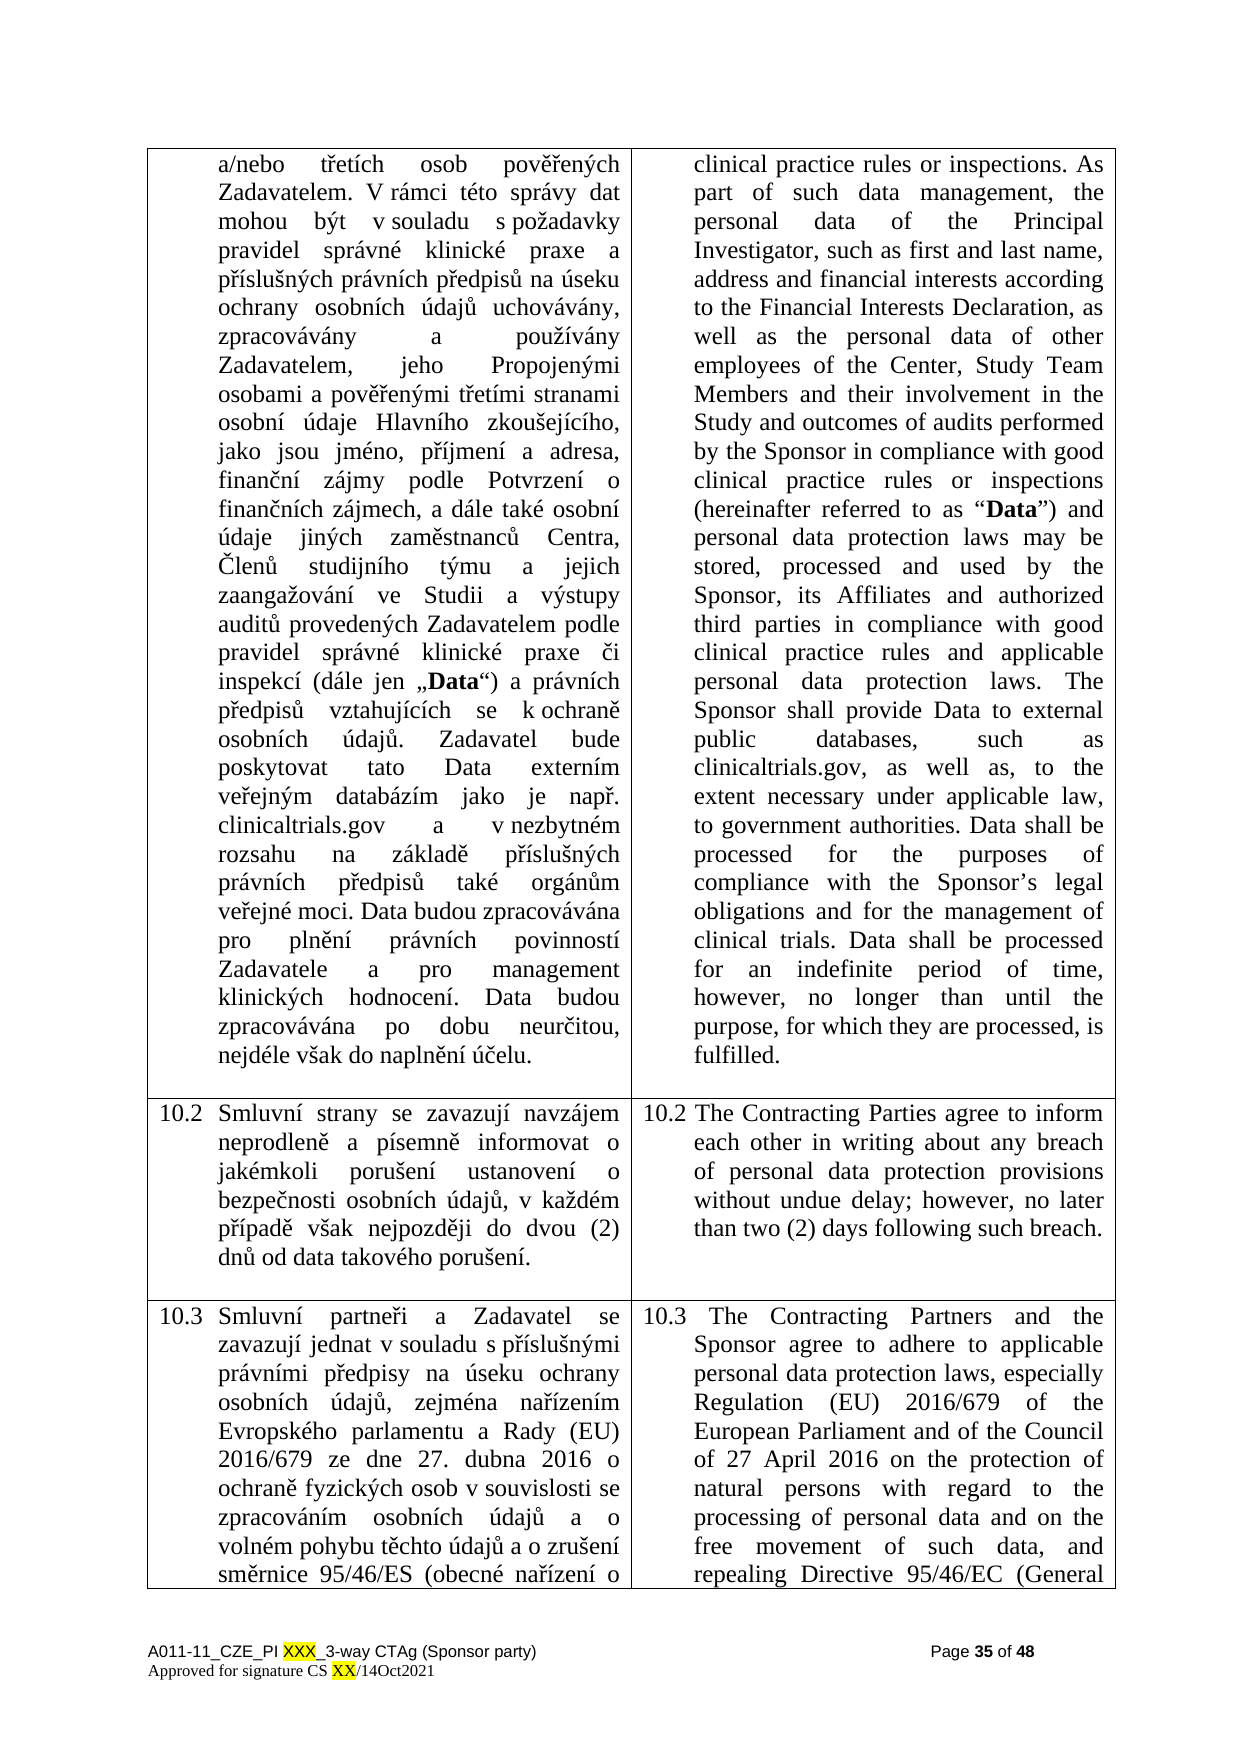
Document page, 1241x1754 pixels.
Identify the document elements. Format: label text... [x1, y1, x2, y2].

table_cell 10.2 The Contracting Parties agree to inform each other in writing about any breach of personal data protection provisions without undue delay; however, no later than two (2) days following such breach. [632, 1099, 1115, 1300]
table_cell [148, 149, 631, 1097]
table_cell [632, 1301, 1115, 1588]
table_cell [632, 149, 1115, 1097]
table_cell Smluvní strany se zavazují navzájem neprodleně a písemně informovat o jakémkoli porušení ustanovení o bezpečnosti osobních údajů, v každém případě však nejpozději do dvou (2) dnů od data takového porušení. [148, 1099, 631, 1300]
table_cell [148, 1301, 631, 1588]
